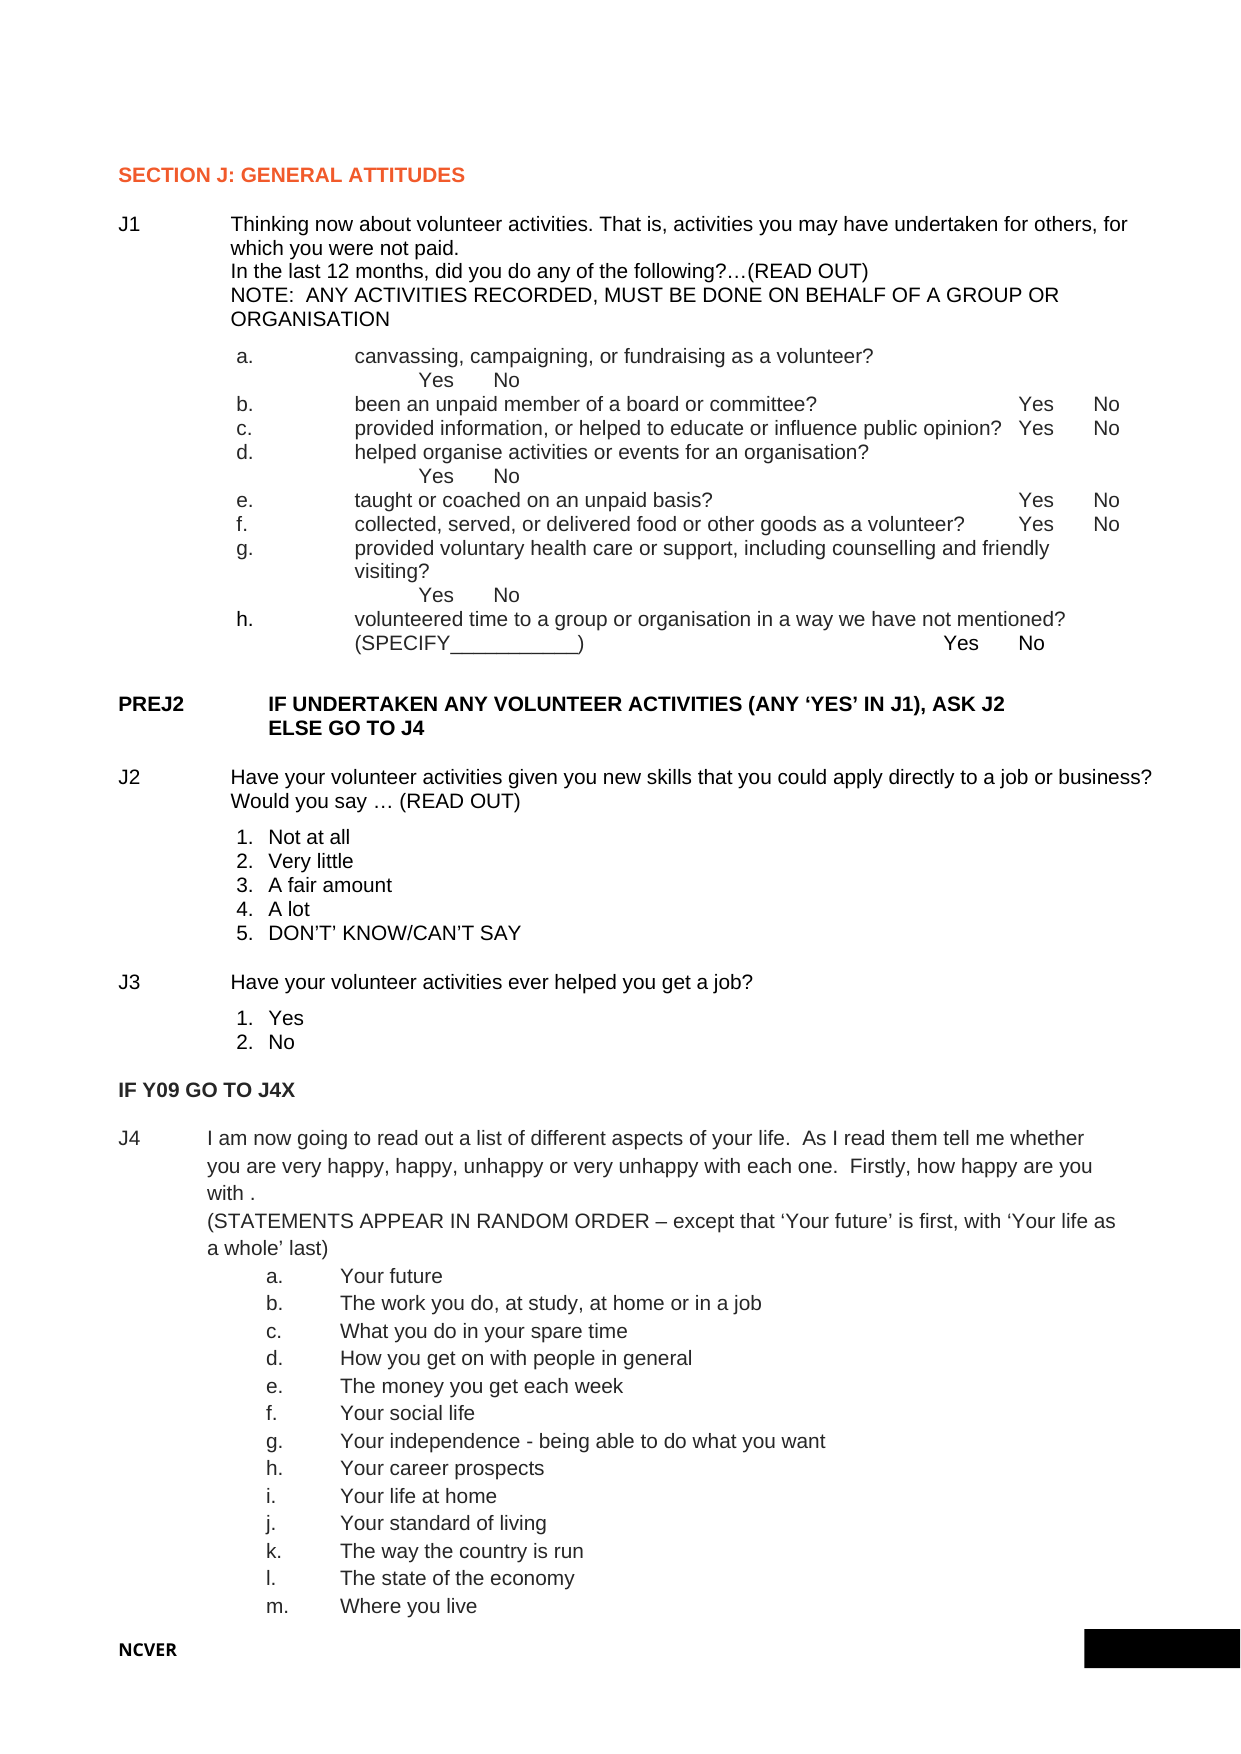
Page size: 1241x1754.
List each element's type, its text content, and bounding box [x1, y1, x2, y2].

list canvassing, campaigning, or fundraising as a volunteer? Yes No [236, 344, 1122, 392]
list provided information, or helped to educate or influence public opinion? Yes No [236, 416, 1122, 439]
text IF Y09 GO TO J4X [118, 1078, 1119, 1102]
text J4 I am now going to read out a list of different aspects of your life. As I read them tell me whether you are very happy, happy, unhappy or very unhappy with each one. Firstly, how happy are you with . (STATEMENTS APPEAR IN RANDOM ORDER – except that ‘Your future’ is first, with ‘Your life as a whole’ last) [118, 1126, 1119, 1260]
list A fair amount [236, 873, 1122, 897]
list Your life at home [266, 1483, 1119, 1507]
list been an unpaid member of a board or committee? Yes No [236, 392, 1122, 416]
text J3 Have your volunteer activities ever helped you get a job? [118, 970, 1172, 994]
list What you do in your spare time [266, 1318, 1119, 1342]
list The work you do, at study, at home or in a job [266, 1291, 1119, 1315]
list Your social life [266, 1401, 1119, 1425]
list Your standard of living [266, 1511, 1119, 1535]
list Very little [236, 849, 1122, 873]
list The way the country is run [266, 1538, 1119, 1562]
list The state of the economy [266, 1566, 1119, 1590]
list DON’T’ KNOW/CAN’T SAY [236, 921, 1122, 945]
text SECTION J: GENERAL ATTITUDES [118, 162, 1119, 186]
list A lot [236, 897, 1122, 921]
list helped organise activities or events for an organisation? Yes No [236, 439, 1122, 487]
list Yes [236, 1006, 1122, 1030]
list Your career prospects [266, 1456, 1119, 1480]
list Where you live [266, 1593, 1119, 1617]
list Your future [266, 1263, 1119, 1287]
text J1 Thinking now about volunteer activities. That is, activities you may have undertaken for others, for which you were not paid. In the last 12 months, did you do any of the following?…(READ OUT) NOTE: ANY ACTIVITIES RECORDED, MUST BE DONE ON BEHALF OF A GROUP OR ORGANISATION [118, 211, 1172, 331]
list taught or coached on an unpaid basis? Yes No [236, 487, 1122, 511]
list volunteered time to a group or organisation in a way we have not mentioned? (SPECIFY___________) Yes No [236, 607, 1122, 655]
list collected, served, or delivered food or other goods as a volunteer? Yes No [236, 511, 1122, 535]
list No [236, 1030, 1122, 1054]
list Not at all [236, 825, 1122, 849]
text J2 Have your volunteer activities given you new skills that you could apply directly to a job or business? Would you say … (READ OUT) [118, 764, 1172, 812]
list PREJ2 IF UNDERTAKEN ANY VOLUNTEER ACTIVITIES (ANY ‘YES’ IN J1), ASK J2 ELSE GO TO J4 [118, 692, 1122, 739]
list Your independence - being able to do what you want [266, 1428, 1119, 1452]
list The money you get each week [266, 1373, 1119, 1397]
list How you get on with people in general [266, 1346, 1119, 1370]
list provided voluntary health care or support, including counselling and friendly visiting? Yes No [236, 535, 1122, 607]
